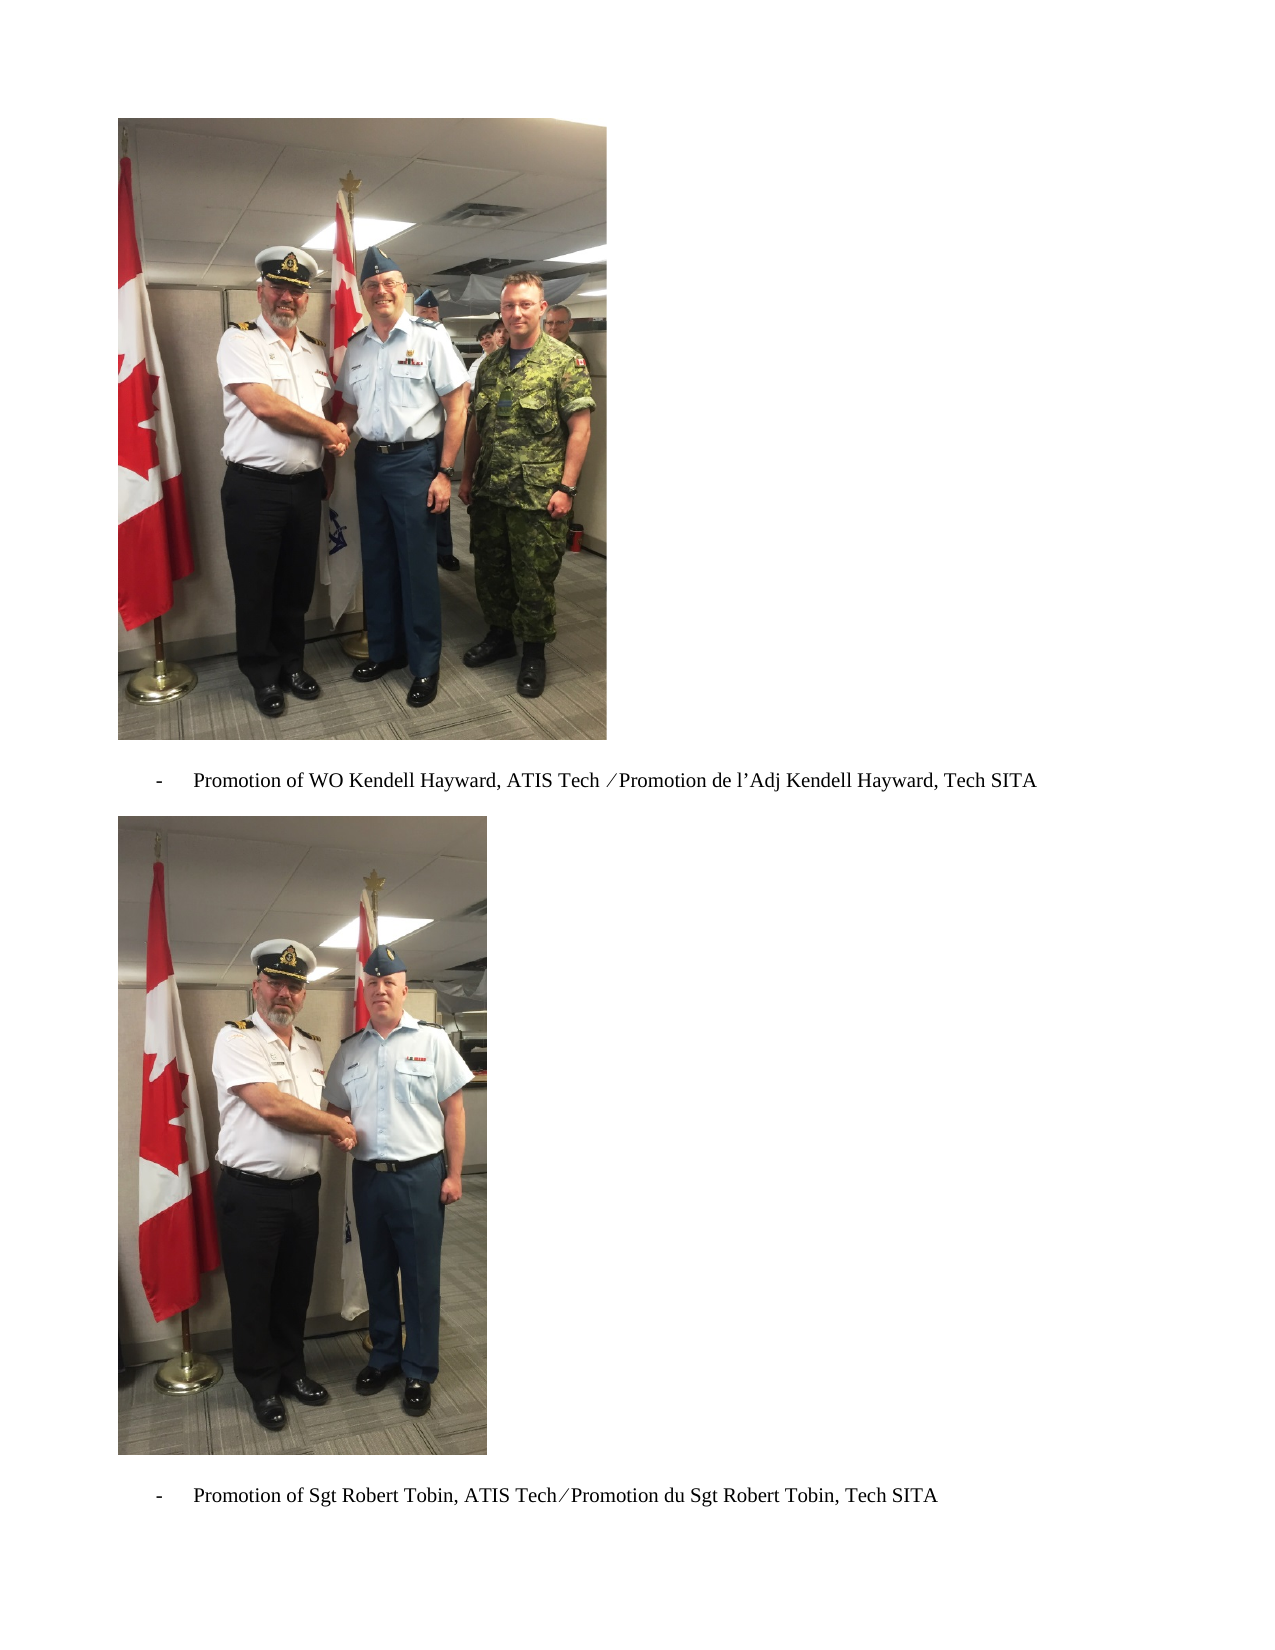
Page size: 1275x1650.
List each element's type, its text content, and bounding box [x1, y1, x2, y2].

picture [118, 118, 607, 740]
list Promotion of Sgt Robert Tobin, ATIS Tech ⁄ Promotion du Sgt Robert Tobin, Tech SITA [156, 1483, 1157, 1507]
picture [118, 816, 487, 1455]
list Promotion of WO Kendell Hayward, ATIS Tech ⁄ Promotion de l’Adj Kendell Hayward, Tech SITA [156, 768, 1157, 792]
